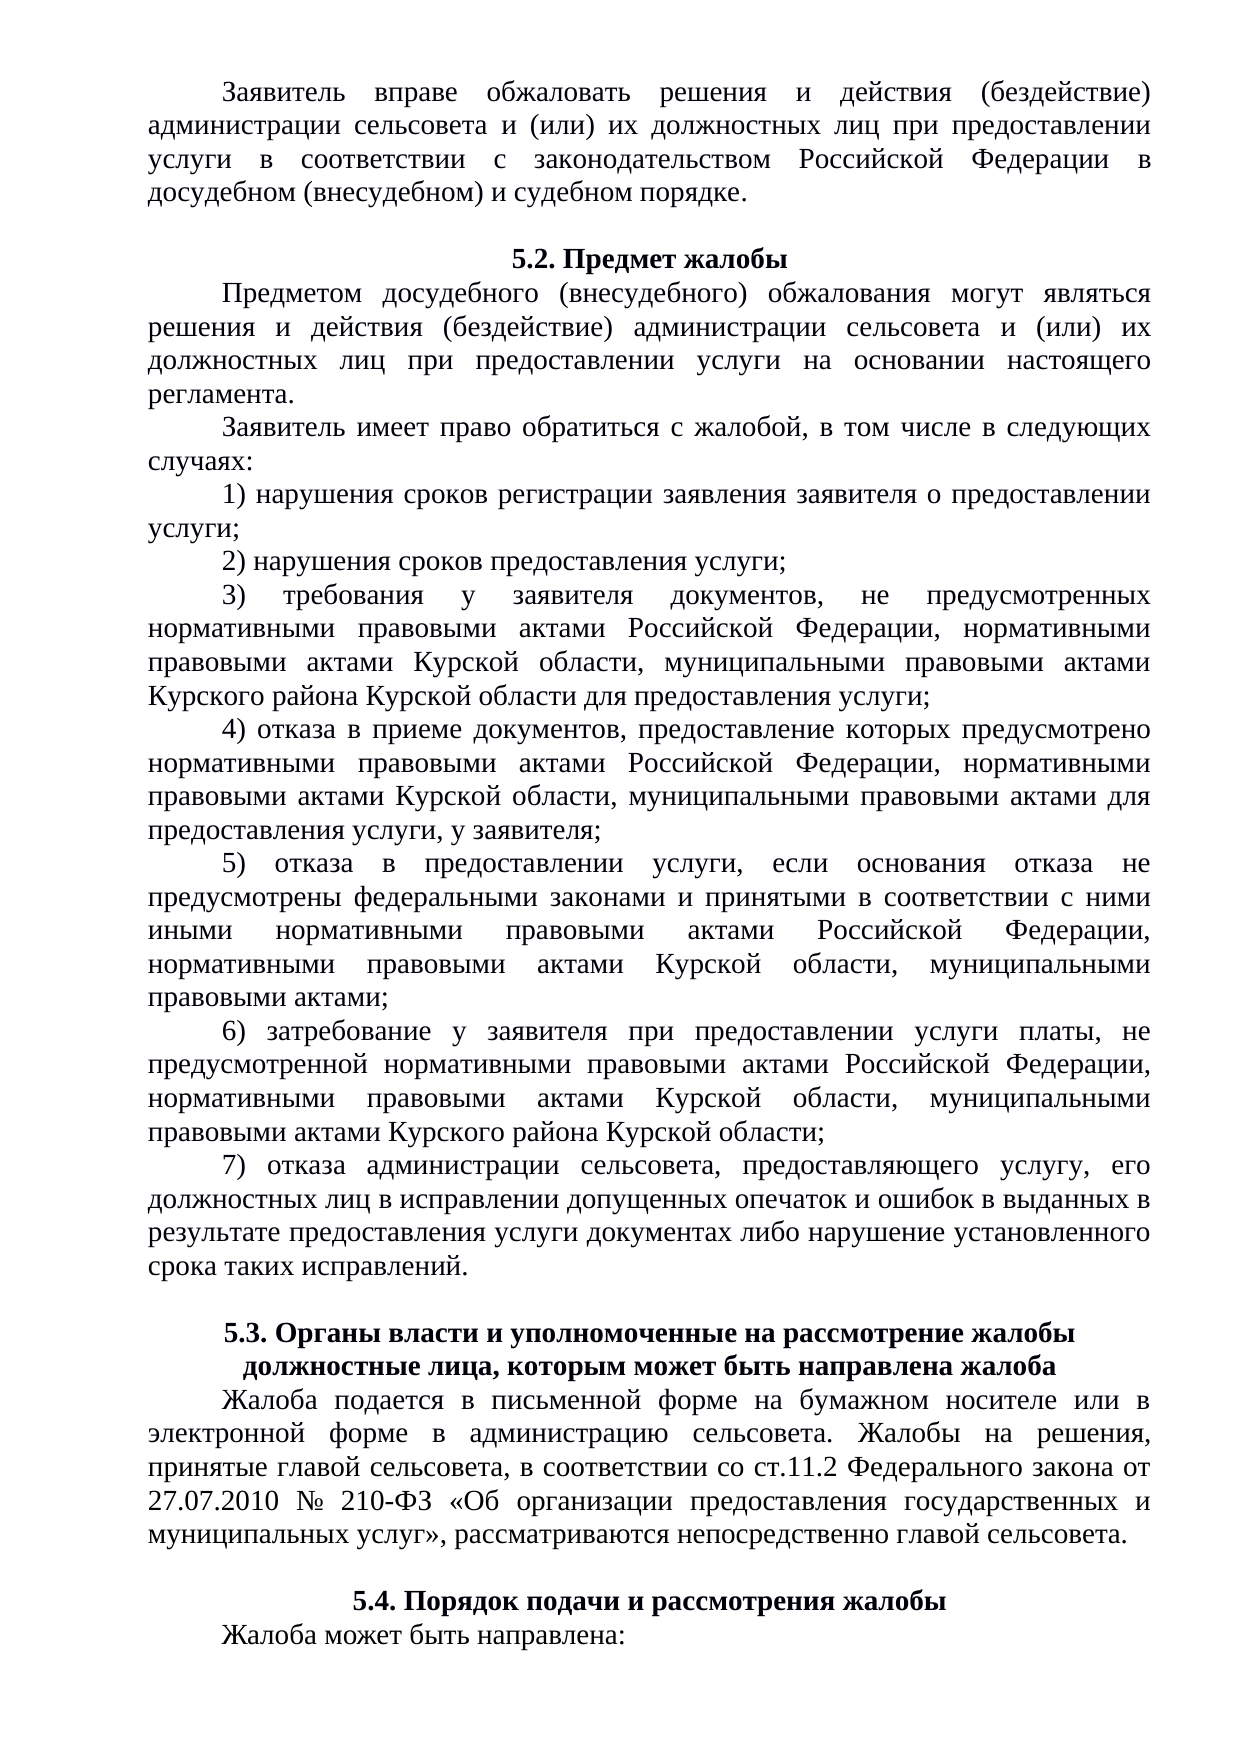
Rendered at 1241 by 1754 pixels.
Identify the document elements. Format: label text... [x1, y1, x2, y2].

text 3) требования у заявителя документов, не предусмотренных нормативными правовыми актами Российской Федерации, нормативными правовыми актами Курской области, муниципальными правовыми актами Курского района Курской области для предоставления услуги; [148, 577, 1152, 711]
text 2) нарушения сроков предоставления услуги; [148, 543, 1152, 577]
text 7) отказа администрации сельсовета, предоставляющего услугу, его должностных лиц в исправлении допущенных опечаток и ошибок в выданных в результате предоставления услуги документах либо нарушение установленного срока таких исправлений. [148, 1147, 1152, 1281]
text 1) нарушения сроков регистрации заявления заявителя о предоставлении услуги; [148, 476, 1152, 543]
text Жалоба подается в письменной форме на бумажном носителе или в электронной форме в администрацию сельсовета. Жалобы на решения, принятые главой сельсовета, в соответствии со ст.11.2 Федерального закона от 27.07.2010 № 210-ФЗ «Об организации предоставления государственных и муниципальных услуг», рассматриваются непосредственно главой сельсовета. [148, 1382, 1152, 1550]
text Предметом досудебного (внесудебного) обжалования могут являться решения и действия (бездействие) администрации сельсовета и (или) их должностных лиц при предоставлении услуги на основании настоящего регламента. [148, 275, 1152, 409]
text Жалоба может быть направлена: [148, 1617, 1152, 1650]
text 4) отказа в приеме документов, предоставление которых предусмотрено нормативными правовыми актами Российской Федерации, нормативными правовыми актами Курской области, муниципальными правовыми актами для предоставления услуги, у заявителя; [148, 711, 1152, 845]
text Заявитель имеет право обратиться с жалобой, в том числе в следующих случаях: [148, 409, 1152, 476]
text 6) затребование у заявителя при предоставлении услуги платы, не предусмотренной нормативными правовыми актами Российской Федерации, нормативными правовыми актами Курской области, муниципальными правовыми актами Курского района Курской области; [148, 1013, 1152, 1147]
text 5.4. Порядок подачи и рассмотрения жалобы [148, 1583, 1152, 1617]
text 5.3. Органы власти и уполномоченные на рассмотрение жалобы должностные лица, которым может быть направлена жалоба [148, 1315, 1152, 1382]
text 5.2. Предмет жалобы [148, 242, 1152, 275]
text 5) отказа в предоставлении услуги, если основания отказа не предусмотрены федеральными законами и принятыми в соответствии с ними иными нормативными правовыми актами Российской Федерации, нормативными правовыми актами Курской области, муниципальными правовыми актами; [148, 845, 1152, 1013]
text Заявитель вправе обжаловать решения и действия (бездействие) администрации сельсовета и (или) их должностных лиц при предоставлении услуги в соответствии с законодательством Российской Федерации в досудебном (внесудебном) и судебном порядке. [148, 74, 1152, 208]
